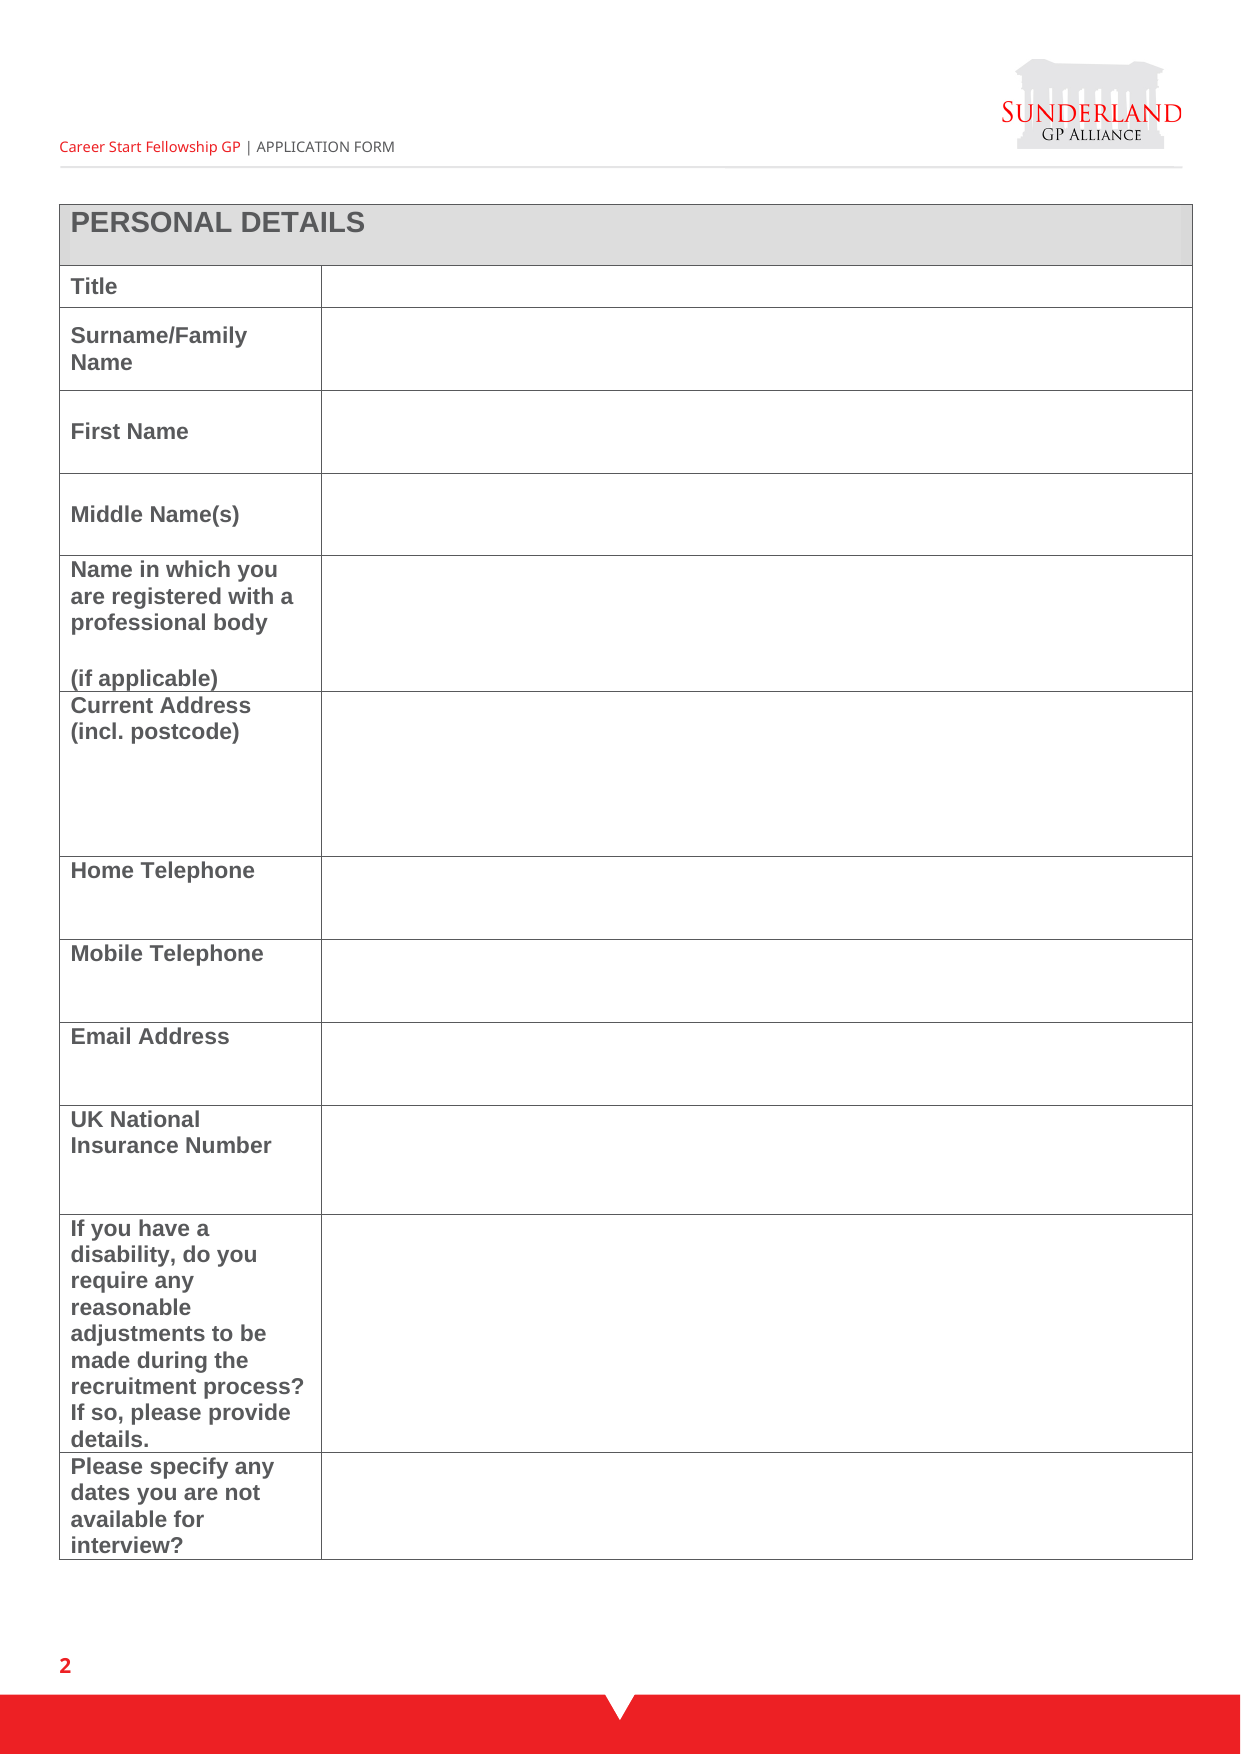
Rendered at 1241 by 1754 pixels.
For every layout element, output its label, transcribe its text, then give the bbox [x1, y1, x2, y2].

table_cell [322, 308, 1192, 389]
table_cell Name in which you are registered with a professional body (if applicable) [60, 556, 321, 691]
table_cell [322, 1023, 1192, 1104]
table_cell UK National Insurance Number [60, 1106, 321, 1214]
table_cell Middle Name(s) [60, 474, 321, 555]
table_cell [322, 266, 1192, 307]
table_cell Mobile Telephone [60, 940, 321, 1022]
table_cell [322, 1215, 1192, 1452]
table_cell [322, 1106, 1192, 1214]
table_cell Surname/Family Name [60, 308, 321, 389]
table_cell Please specify any dates you are not available for interview? [60, 1453, 321, 1558]
table_cell First Name [60, 391, 321, 472]
table_cell Current Address (incl. postcode) [60, 692, 321, 856]
table_cell [322, 1453, 1192, 1558]
table_cell Email Address [60, 1023, 321, 1104]
table_cell [322, 474, 1192, 555]
table_cell Title [60, 266, 321, 307]
table_cell [322, 692, 1192, 856]
table_cell [322, 940, 1192, 1022]
picture [1002, 59, 1182, 149]
table_cell [322, 857, 1192, 939]
table_cell If you have a disability, do you require any reasonable adjustments to be made during the recruitment process? If so, please provide details. [60, 1215, 321, 1452]
table_cell [322, 391, 1192, 472]
table_cell Home Telephone [60, 857, 321, 939]
table_cell [322, 556, 1192, 691]
